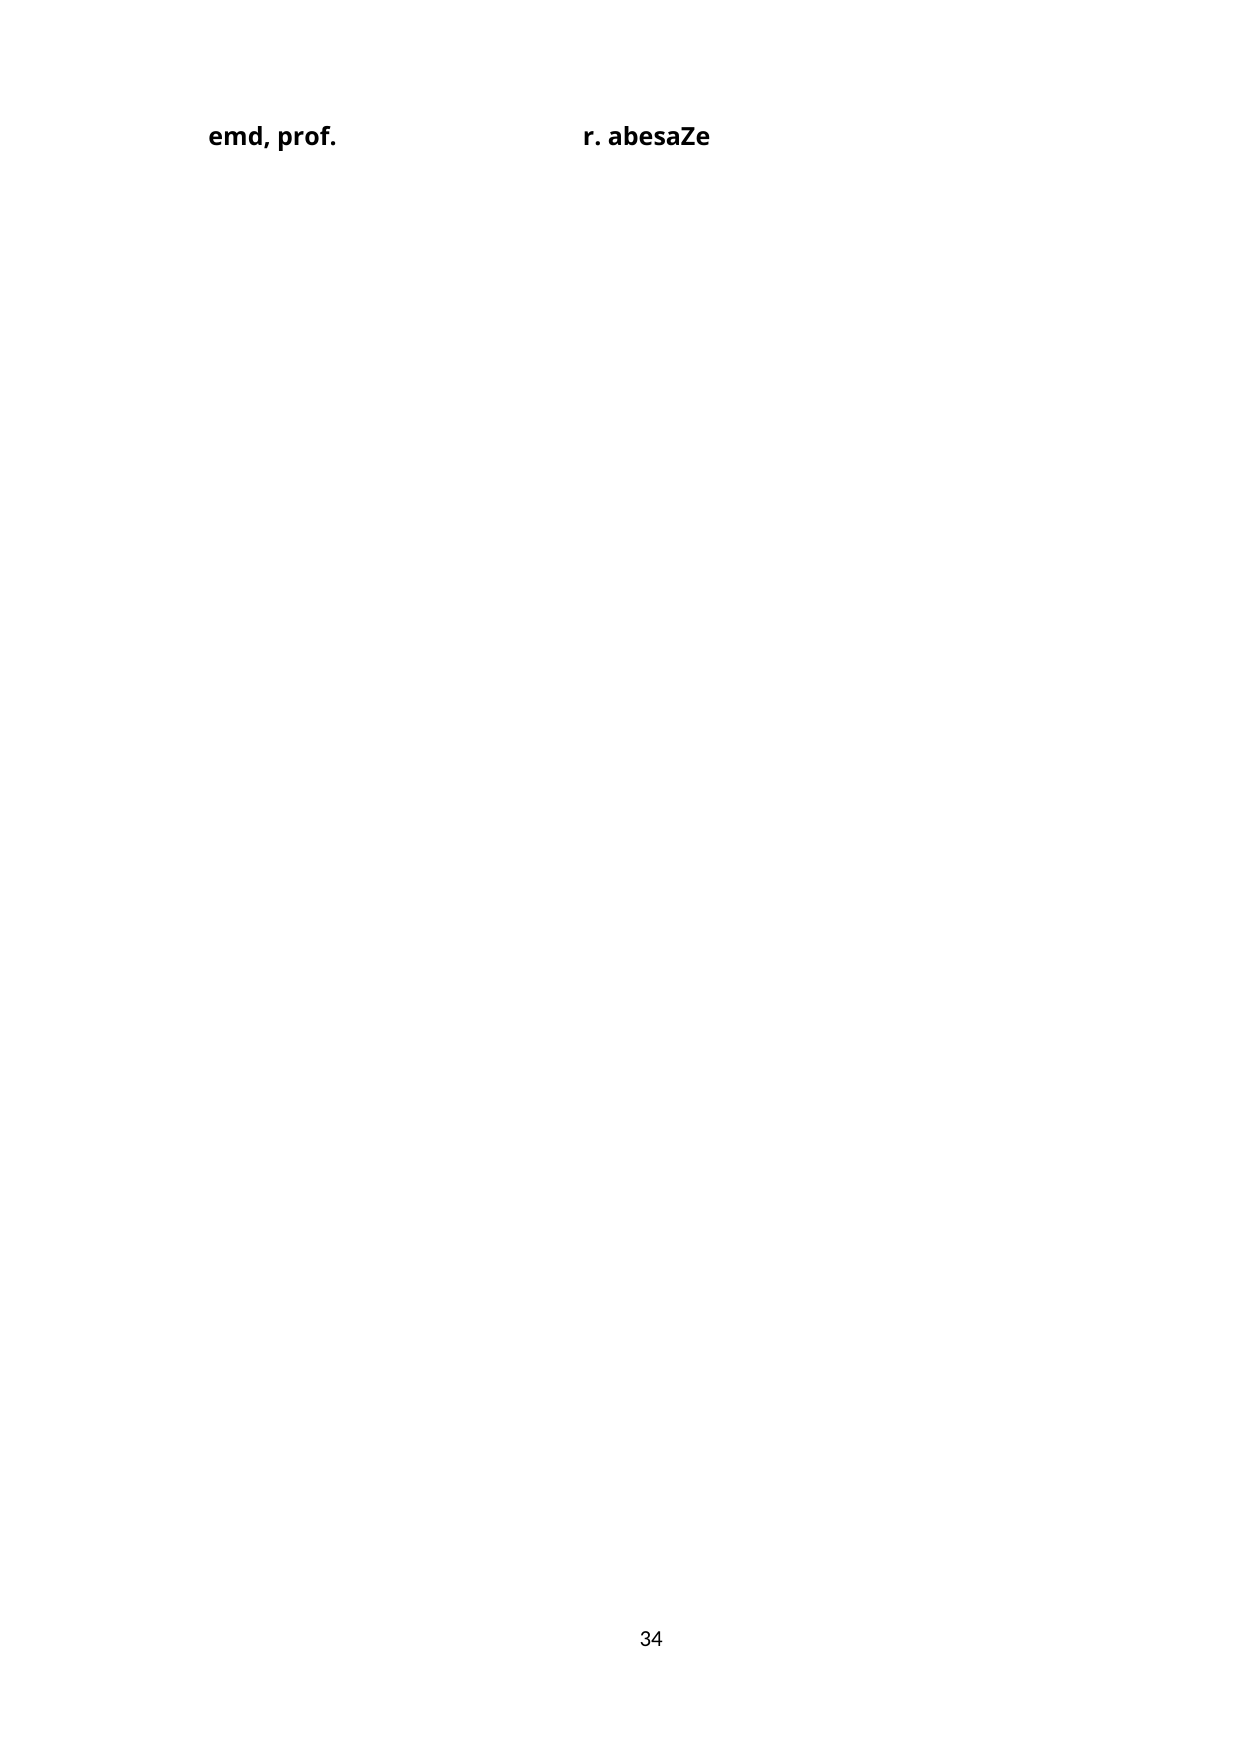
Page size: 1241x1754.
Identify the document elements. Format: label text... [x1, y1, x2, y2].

text emd, prof. r. abesaZe [150, 118, 1152, 152]
